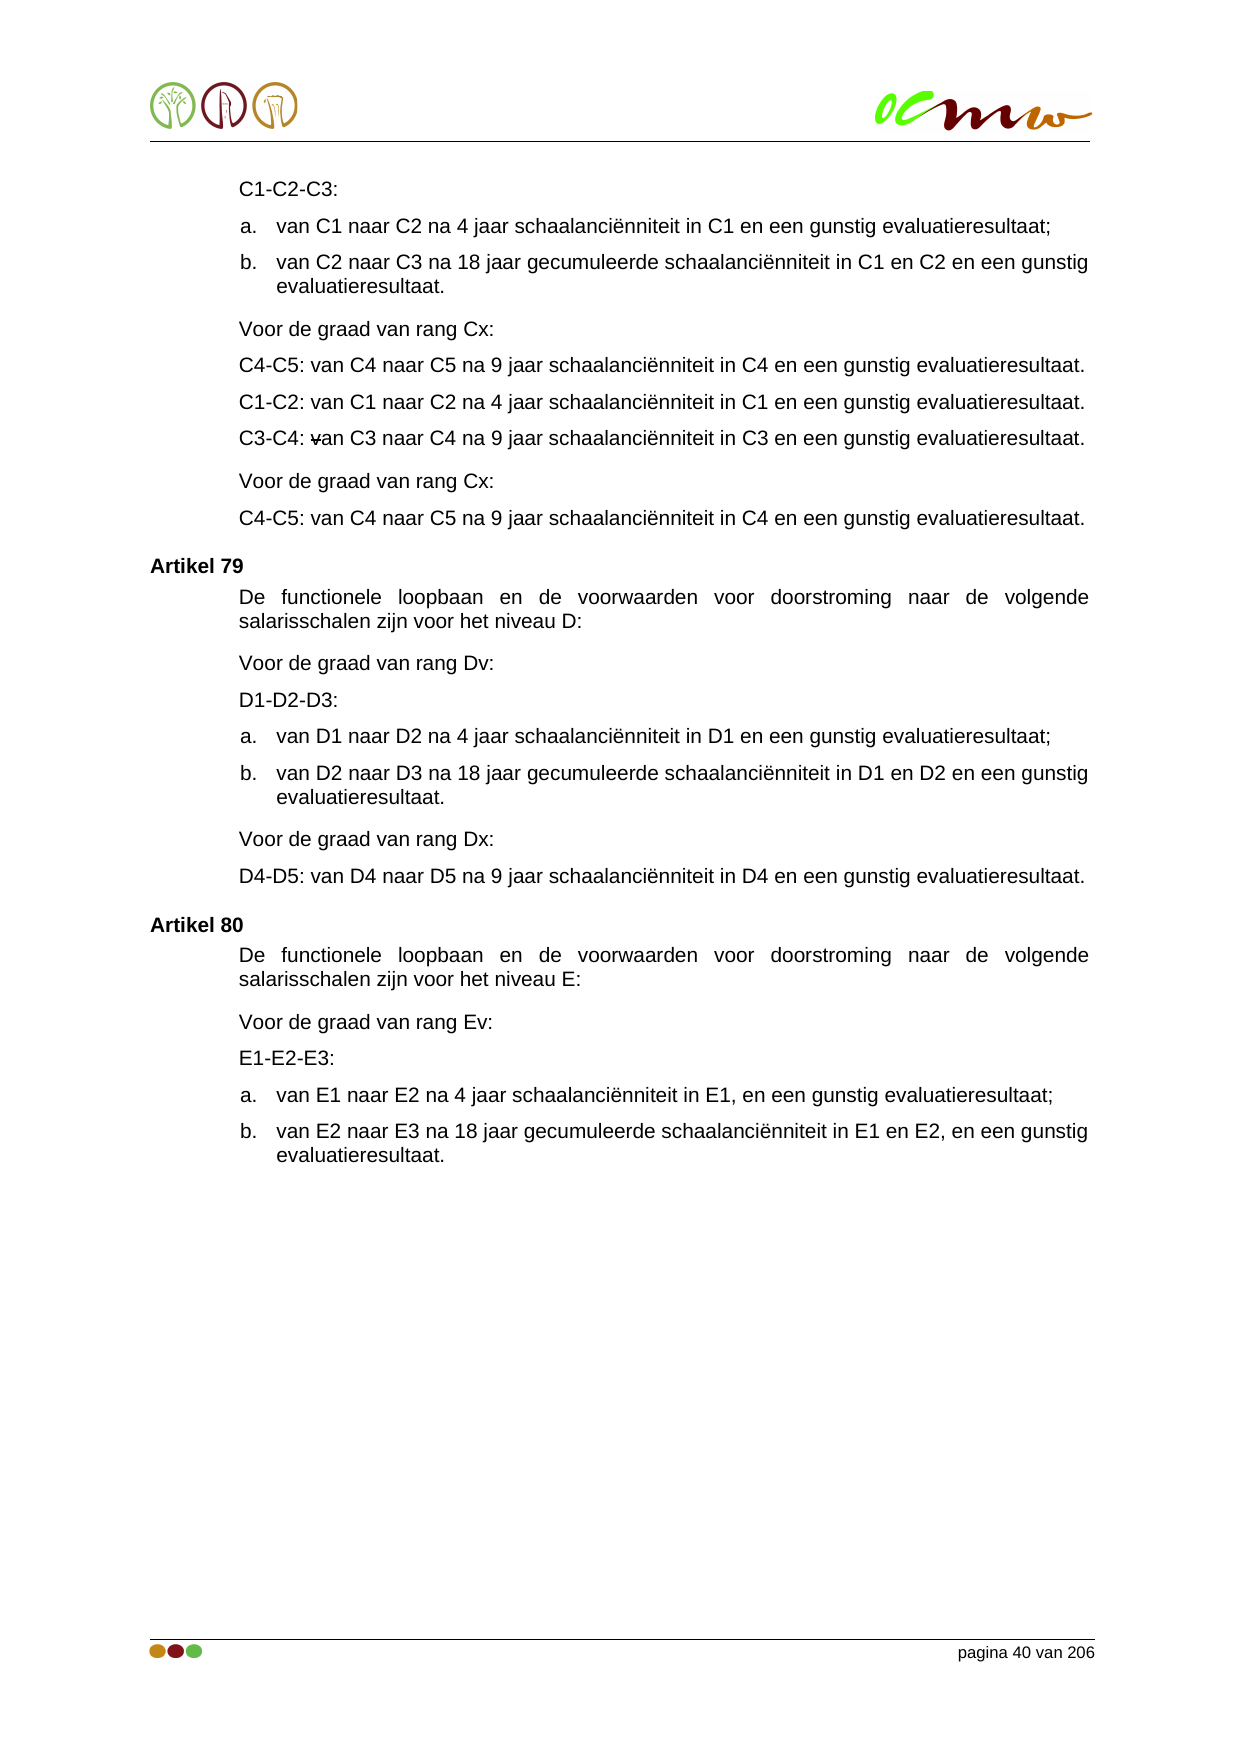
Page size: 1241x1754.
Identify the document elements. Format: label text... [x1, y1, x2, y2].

text C4-C5: van C4 naar C5 na 9 jaar schaalanciënniteit in C4 en een gunstig evaluatieresultaat. [239, 353, 1090, 377]
text C1-C2-C3: [239, 177, 1090, 201]
text C1-C2: van C1 naar C2 na 4 jaar schaalanciënniteit in C1 en een gunstig evaluatieresultaat. [239, 390, 1090, 414]
text Voor de graad van rang Ev: [239, 1009, 1090, 1033]
subtitle Artikel 80 [150, 913, 1090, 937]
list van C1 naar C2 na 4 jaar schaalanciënniteit in C1 en een gunstig evaluatieresultaat; [257, 214, 1090, 238]
text Voor de graad van rang Cx: [239, 317, 1090, 341]
list van E2 naar E3 na 18 jaar gecumuleerde schaalanciënniteit in E1 en E2, en een gunstig evaluatieresultaat. [257, 1119, 1090, 1167]
text Voor de graad van rang Dx: [239, 827, 1090, 851]
subtitle Artikel 79 [150, 554, 1090, 578]
text Voor de graad van rang Dv: [239, 651, 1090, 675]
text E1-E2-E3: [239, 1046, 1090, 1070]
text De functionele loopbaan en de voorwaarden voor doorstroming naar de volgende salarisschalen zijn voor het niveau D: [239, 584, 1090, 632]
picture [150, 82, 298, 129]
list van D2 naar D3 na 18 jaar gecumuleerde schaalanciënniteit in D1 en D2 en een gunstig evaluatieresultaat. [257, 761, 1090, 808]
text D4-D5: van D4 naar D5 na 9 jaar schaalanciënniteit in D4 en een gunstig evaluatieresultaat. [239, 864, 1090, 888]
picture [875, 91, 1093, 133]
list van C2 naar C3 na 18 jaar gecumuleerde schaalanciënniteit in C1 en C2 en een gunstig evaluatieresultaat. [257, 250, 1090, 298]
text C4-C5: van C4 naar C5 na 9 jaar schaalanciënniteit in C4 en een gunstig evaluatieresultaat. [239, 505, 1090, 529]
picture [150, 1645, 202, 1658]
text Voor de graad van rang Cx: [239, 469, 1090, 493]
list van D1 naar D2 na 4 jaar schaalanciënniteit in D1 en een gunstig evaluatieresultaat; [257, 724, 1090, 748]
list van E1 naar E2 na 4 jaar schaalanciënniteit in E1, en een gunstig evaluatieresultaat; [257, 1082, 1090, 1106]
text D1-D2-D3: [239, 688, 1090, 712]
text De functionele loopbaan en de voorwaarden voor doorstroming naar de volgende salarisschalen zijn voor het niveau E: [239, 943, 1090, 991]
text C3-C4: van C3 naar C4 na 9 jaar schaalanciënniteit in C3 en een gunstig evaluatieresultaat. [239, 426, 1090, 450]
